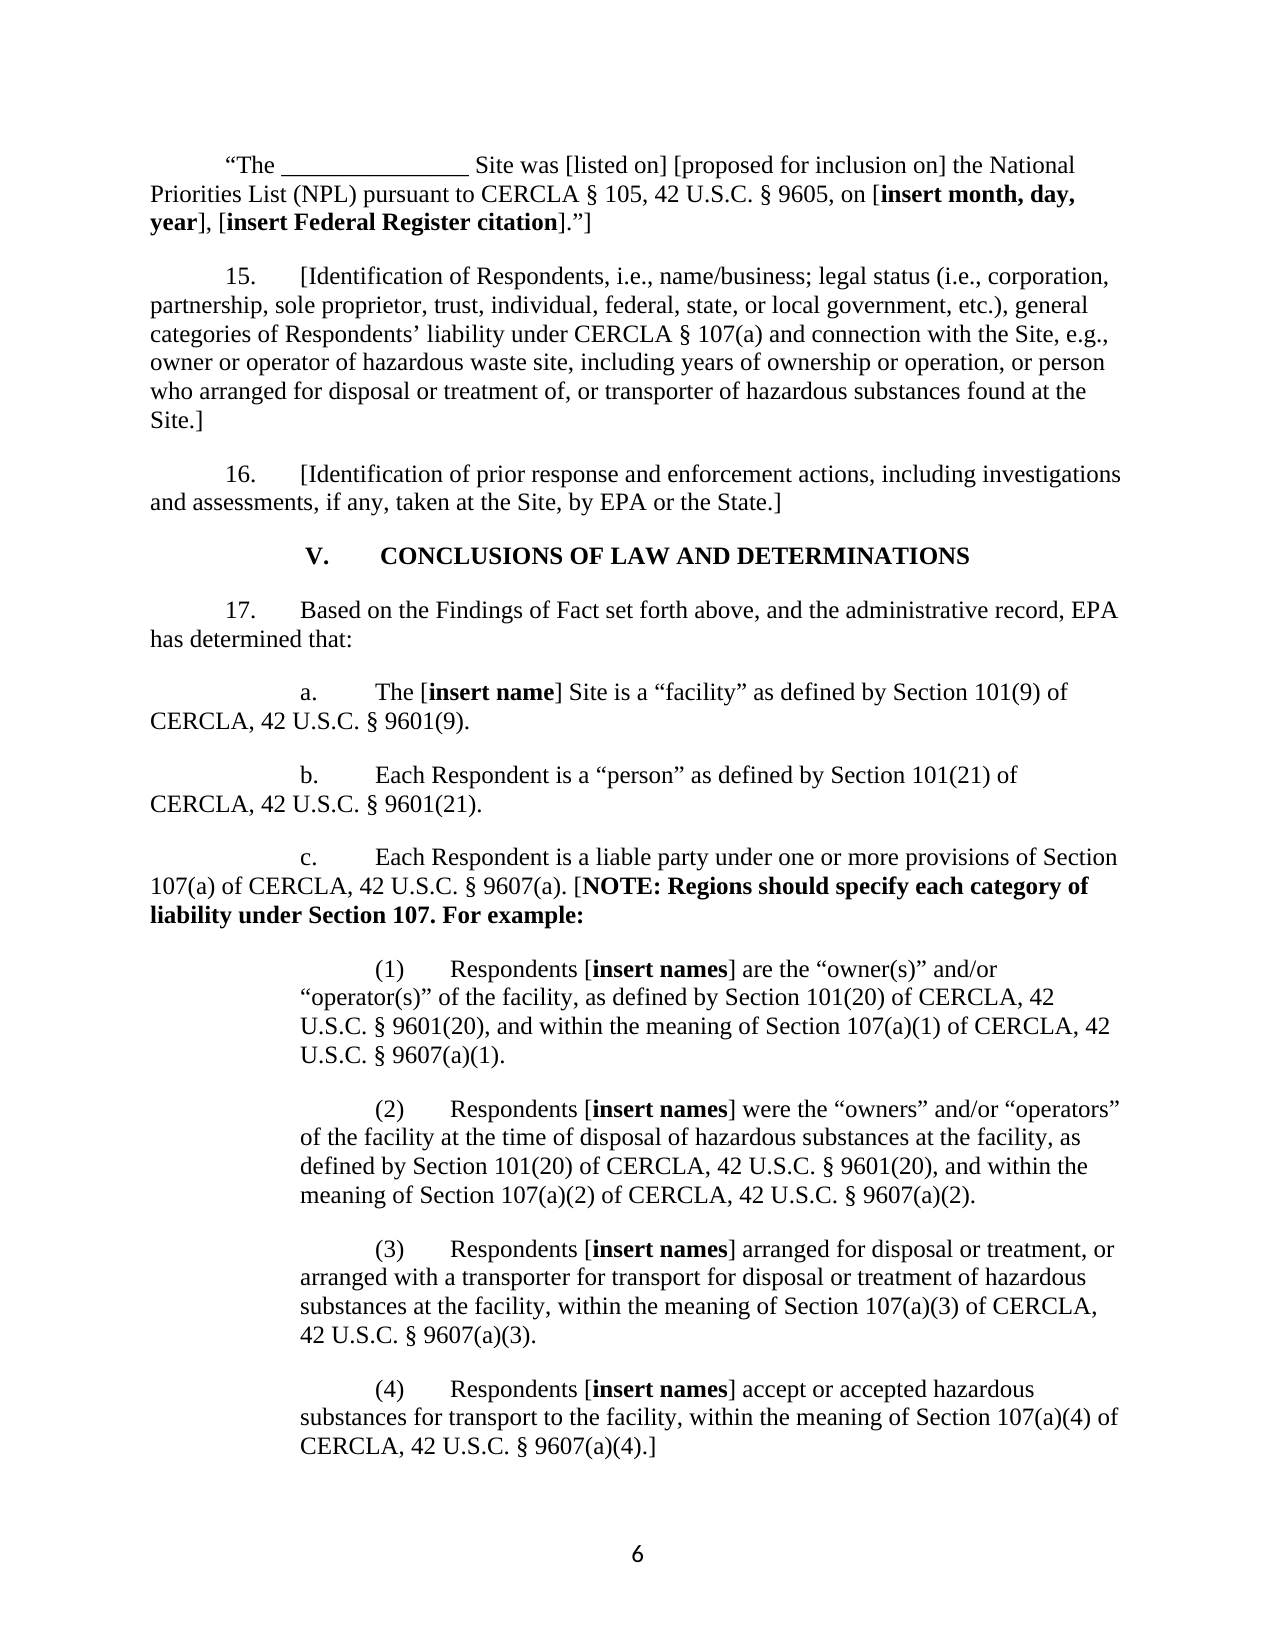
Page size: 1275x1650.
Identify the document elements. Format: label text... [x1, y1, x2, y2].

text Respondents [insert names] accept or accepted hazardous substances for transport to the facility, within the meaning of Section 107(a)(4) of CERCLA, 42 U.S.C. § 9607(a)(4).] [300, 1374, 1125, 1460]
text The [insert name] Site is a “facility” as defined by Section 101(9) of CERCLA, 42 U.S.C. § 9601(9). [150, 677, 1125, 735]
text Each Respondent is a “person” as defined by Section 101(21) of CERCLA, 42 U.S.C. § 9601(21). [150, 760, 1125, 817]
text Based on the Findings of Fact set forth above, and the administrative record, EPA has determined that: [150, 595, 1125, 652]
text [Identification of Respondents, i.e., name/business; legal status (i.e., corporation, partnership, sole proprietor, trust, individual, federal, state, or local government, etc.), general categories of Respondents’ liability under CERCLA § 107(a) and connection with the Site, e.g., owner or operator of hazardous waste site, including years of ownership or operation, or person who arranged for disposal or treatment of, or transporter of hazardous substances found at the Site.] [150, 261, 1125, 434]
text Respondents [insert names] were the “owners” and/or “operators” of the facility at the time of disposal of hazardous substances at the facility, as defined by Section 101(20) of CERCLA, 42 U.S.C. § 9601(20), and within the meaning of Section 107(a)(2) of CERCLA, 42 U.S.C. § 9607(a)(2). [300, 1094, 1125, 1209]
text Each Respondent is a liable party under one or more provisions of Section 107(a) of CERCLA, 42 U.S.C. § 9607(a). [NOTE: Regions should specify each category of liability under Section 107. For example: [150, 842, 1125, 929]
text Respondents [insert names] are the “owner(s)” and/or “operator(s)” of the facility, as defined by Section 101(20) of CERCLA, 42 U.S.C. § 9601(20), and within the meaning of Section 107(a)(1) of CERCLA, 42 U.S.C. § 9607(a)(1). [300, 954, 1125, 1069]
text “The _______________ Site was [listed on] [proposed for inclusion on] the National Priorities List (NPL) pursuant to CERCLA § 105, 42 U.S.C. § 9605, on [insert month, day, year], [insert Federal Register citation].”] [150, 150, 1125, 236]
text Respondents [insert names] arranged for disposal or treatment, or arranged with a transporter for transport for disposal or treatment of hazardous substances at the facility, within the meaning of Section 107(a)(3) of CERCLA, 42 U.S.C. § 9607(a)(3). [300, 1234, 1125, 1349]
text [Identification of prior response and enforcement actions, including investigations and assessments, if any, taken at the Site, by EPA or the State.] [150, 459, 1125, 516]
subtitle CONCLUSIONS OF LAW AND DETERMINATIONS [150, 541, 1125, 570]
